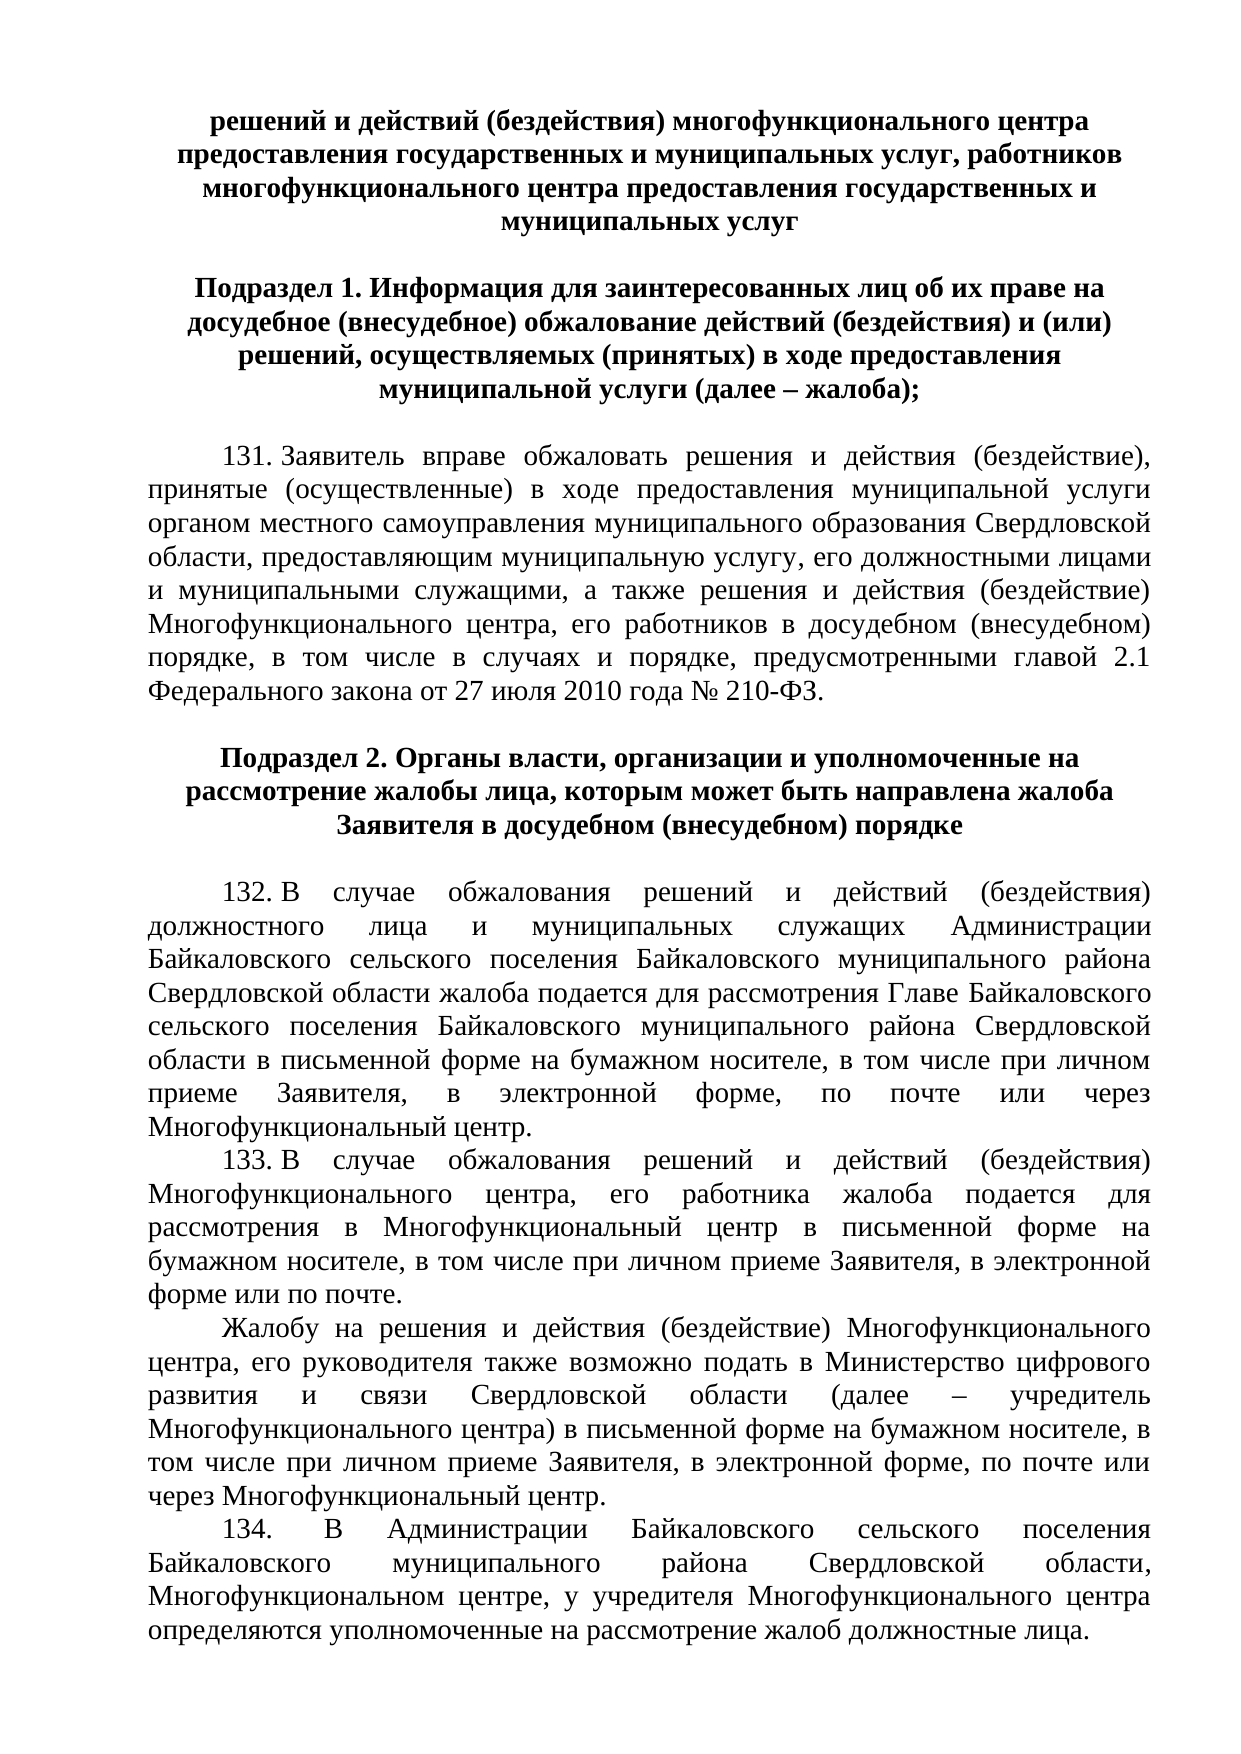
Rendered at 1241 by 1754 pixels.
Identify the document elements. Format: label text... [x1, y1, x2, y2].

list Заявитель вправе обжаловать решения и действия (бездействие), принятые (осуществленные) в ходе предоставления муниципальной услуги органом местного самоуправления муниципального образования Свердловской области, предоставляющим муниципальную услугу, его должностными лицами и муниципальными служащими, а также решения и действия (бездействие) Многофункционального центра, его работников в досудебном (внесудебном) порядке, в том числе в случаях и порядке, предусмотренными главой 2.1 Федерального закона от 27 июля 2010 года № 210-ФЗ. [148, 438, 1152, 706]
text Жалобу на решения и действия (бездействие) Многофункционального центра, его руководителя также возможно подать в Министерство цифрового развития и связи Свердловской области (далее – учредитель Многофункционального центра) в письменной форме на бумажном носителе, в том числе при личном приеме Заявителя, в электронной форме, по почте или через Многофункциональный центр. [148, 1310, 1152, 1511]
text Подраздел 1. Информация для заинтересованных лиц об их праве на досудебное (внесудебное) обжалование действий (бездействия) и (или) решений, осуществляемых (принятых) в ходе предоставления муниципальной услуги (далее – жалоба); [148, 270, 1152, 404]
text Подраздел 2. Органы власти, организации и уполномоченные на рассмотрение жалобы лица, которым может быть направлена жалоба Заявителя в досудебном (внесудебном) порядке [148, 740, 1152, 841]
list В Администрации Байкаловского сельского поселения Байкаловского муниципального района Свердловской области, Многофункциональном центре, у учредителя Многофункционального центра определяются уполномоченные на рассмотрение жалоб должностные лица. [148, 1511, 1152, 1646]
list В случае обжалования решений и действий (бездействия) Многофункционального центра, его работника жалоба подается для рассмотрения в Многофункциональный центр в письменной форме на бумажном носителе, в том числе при личном приеме Заявителя, в электронной форме или по почте. [148, 1142, 1152, 1310]
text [148, 103, 1152, 237]
list В случае обжалования решений и действий (бездействия) должностного лица и муниципальных служащих Администрации Байкаловского сельского поселения Байкаловского муниципального района Свердловской области жалоба подается для рассмотрения Главе Байкаловского сельского поселения Байкаловского муниципального района Свердловской области в письменной форме на бумажном носителе, в том числе при личном приеме Заявителя, в электронной форме, по почте или через Многофункциональный центр. [148, 874, 1152, 1142]
